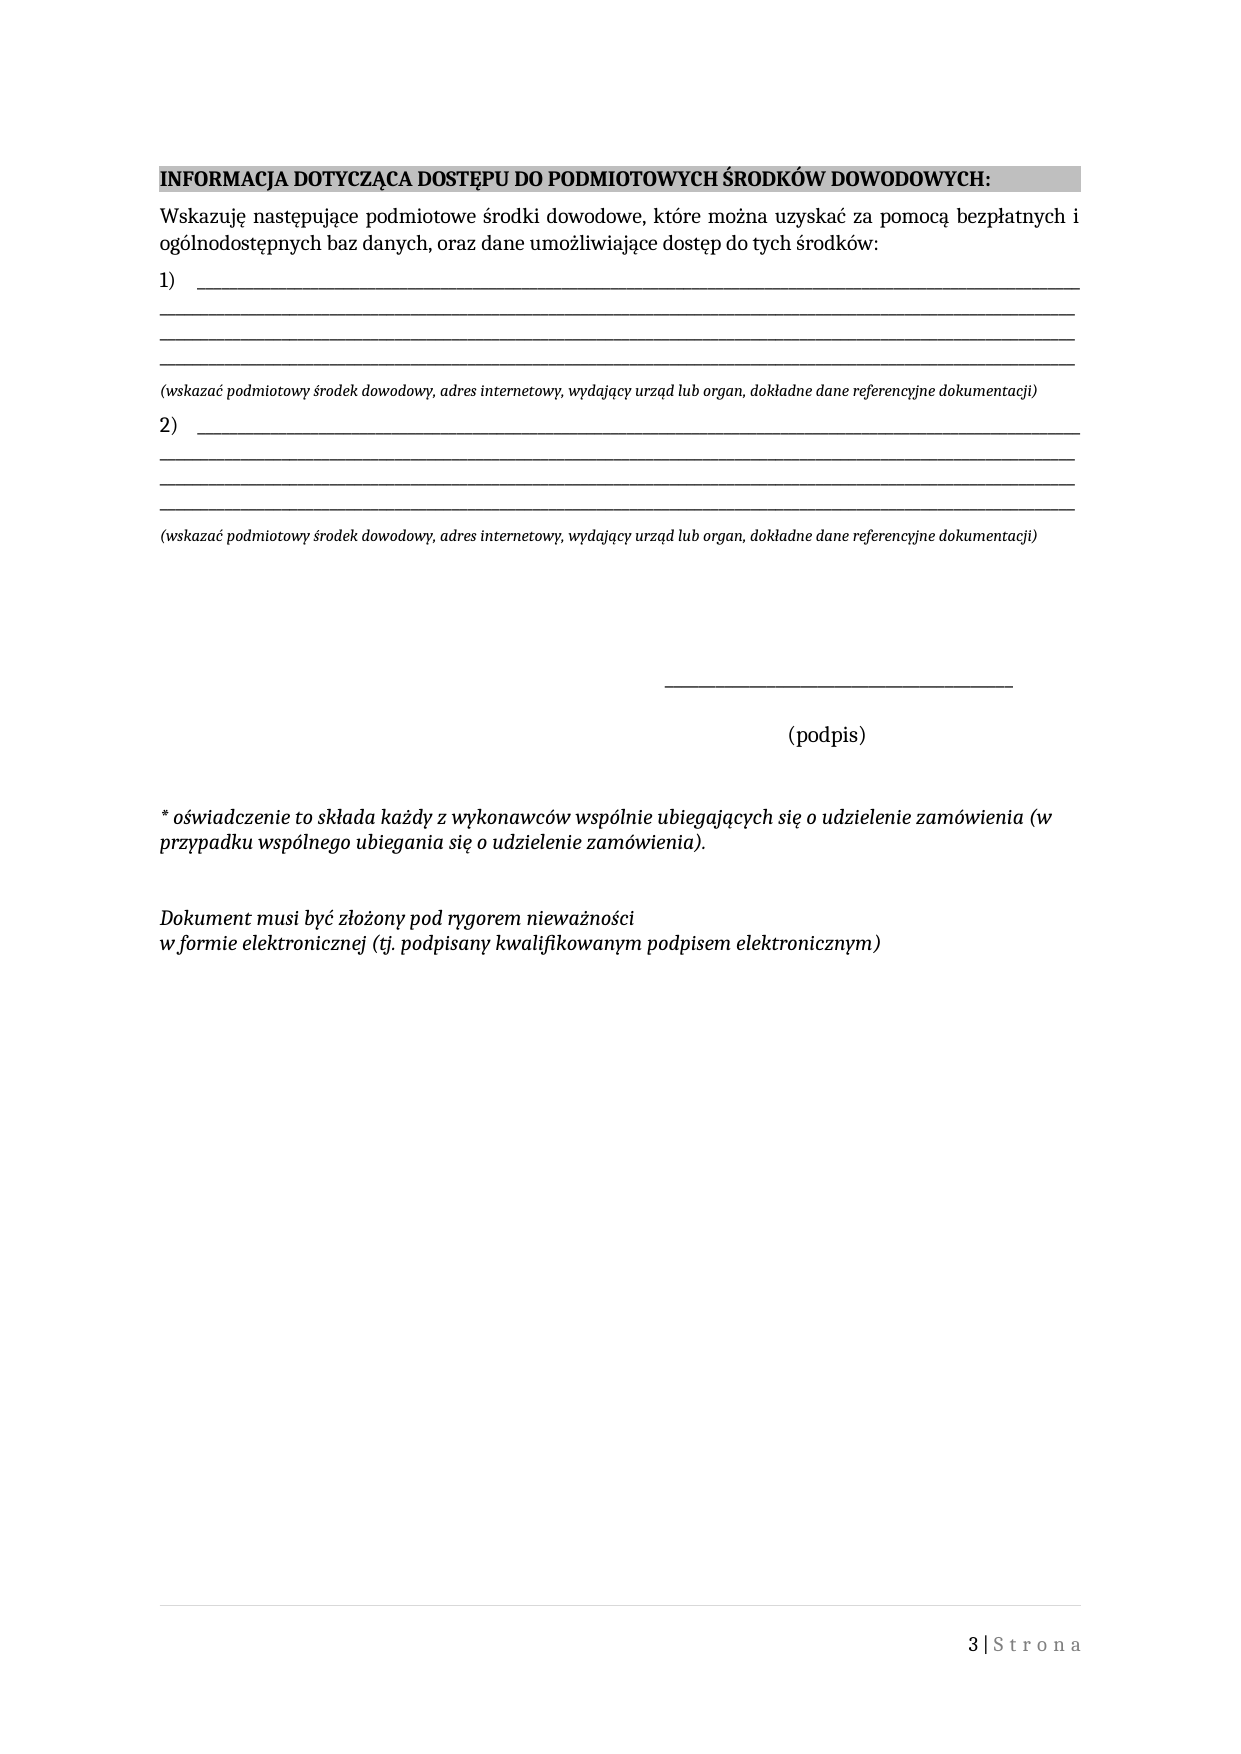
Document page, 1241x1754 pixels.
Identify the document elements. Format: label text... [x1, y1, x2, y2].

text * oświadczenie to składa każdy z wykonawców wspólnie ubiegających się o udzielenie zamówienia (w przypadku wspólnego ubiegania się o udzielenie zamówienia). [159, 805, 1081, 855]
text INFORMACJA DOTYCZĄCA DOSTĘPU DO PODMIOTOWYCH ŚRODKÓW DOWODOWYCH: [159, 166, 1081, 192]
text Wskazuję następujące podmiotowe środki dowodowe, które można uzyskać za pomocą bezpłatnych i ogólnodostępnych baz danych, oraz dane umożliwiające dostęp do tych środków: [159, 204, 1081, 256]
text 2) _____________________________________________________________________________________________________________ ___________________________________________________________________________________________________________________________________________________________________________________________________________________________________________________________________________________________________________________________________________________ [159, 413, 1081, 514]
text (wskazać podmiotowy środek dowodowy, adres internetowy, wydający urząd lub organ, dokładne dane referencyjne dokumentacji) [159, 526, 1081, 546]
text Dokument musi być złożony pod rygorem nieważności w formie elektronicznej (tj. podpisany kwalifikowanym podpisem elektronicznym) [159, 906, 1081, 956]
text _________________________________________ (podpis) [573, 665, 1081, 748]
text (wskazać podmiotowy środek dowodowy, adres internetowy, wydający urząd lub organ, dokładne dane referencyjne dokumentacji) [159, 381, 1081, 401]
text 1) _____________________________________________________________________________________________________________ ___________________________________________________________________________________________________________________________________________________________________________________________________________________________________________________________________________________________________________________________________________________ [159, 268, 1081, 369]
